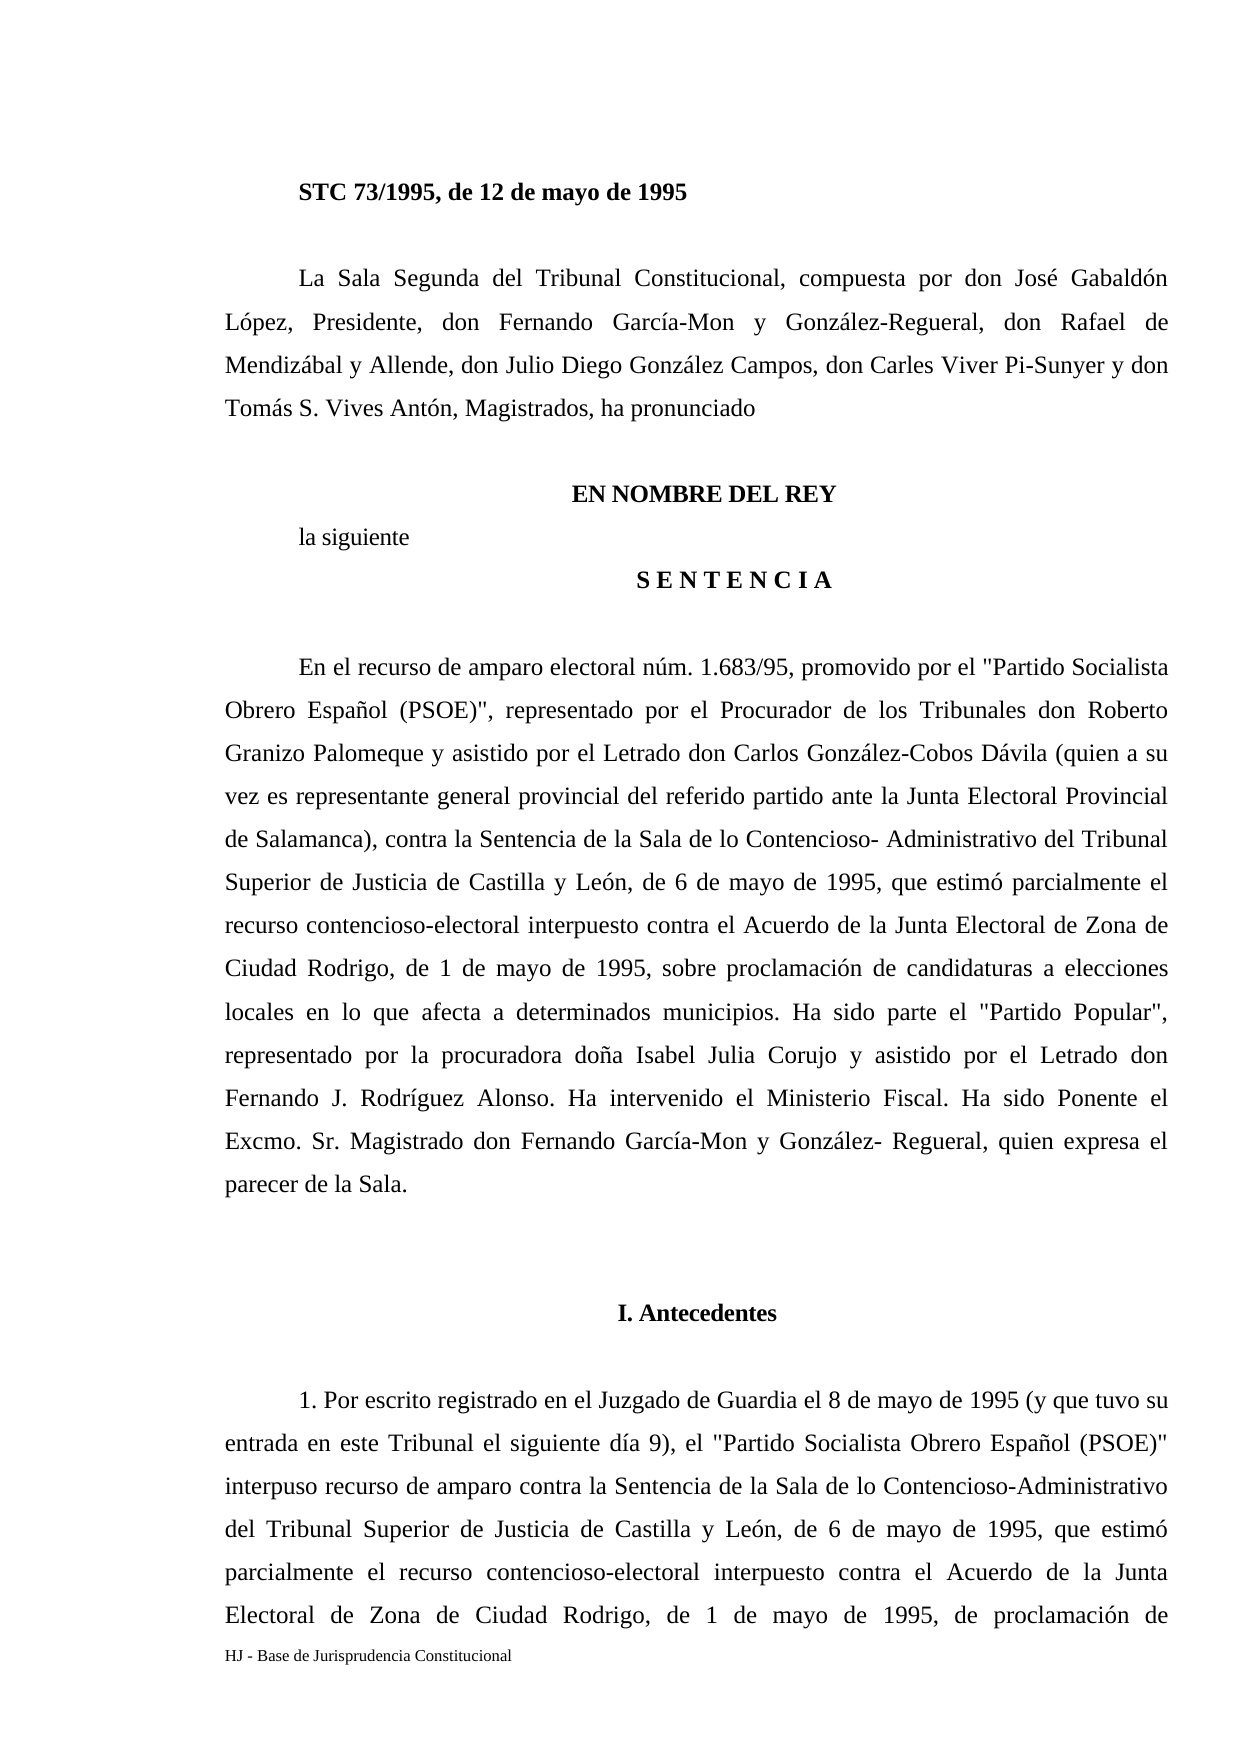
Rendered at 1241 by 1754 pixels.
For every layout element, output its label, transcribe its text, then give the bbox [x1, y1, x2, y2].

text La Sala Segunda del Tribunal Constitucional, compuesta por don José Gabaldón López, Presidente, don Fernando García-Mon y González-Regueral, don Rafael de Mendizábal y Allende, don Julio Diego González Campos, don Carles Viver Pi-Sunyer y don Tomás S. Vives Antón, Magistrados, ha pronunciado [224, 263, 1169, 422]
text S E N T E N C I A [224, 565, 1169, 594]
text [224, 1385, 1169, 1629]
text En el recurso de amparo electoral núm. 1.683/95, promovido por el "Partido Socialista Obrero Español (PSOE)", representado por el Procurador de los Tribunales don Roberto Granizo Palomeque y asistido por el Letrado don Carlos González-Cobos Dávila (quien a su vez es representante general provincial del referido partido ante la Junta Electoral Provincial de Salamanca), contra la Sentencia de la Sala de lo Contencioso- Administrativo del Tribunal Superior de Justicia de Castilla y León, de 6 de mayo de 1995, que estimó parcialmente el recurso contencioso-electoral interpuesto contra el Acuerdo de la Junta Electoral de Zona de Ciudad Rodrigo, de 1 de mayo de 1995, sobre proclamación de candidaturas a elecciones locales en lo que afecta a determinados municipios. Ha sido parte el "Partido Popular", representado por la procuradora doña Isabel Julia Corujo y asistido por el Letrado don Fernando J. Rodríguez Alonso. Ha intervenido el Ministerio Fiscal. Ha sido Ponente el Excmo. Sr. Magistrado don Fernando García-Mon y González- Regueral, quien expresa el parecer de la Sala. [224, 652, 1169, 1198]
text EN NOMBRE DEL REY [224, 479, 1110, 508]
text STC 73/1995, de 12 de mayo de 1995 [224, 177, 1169, 206]
text I. Antecedentes [224, 1298, 1169, 1327]
text la siguiente [224, 522, 1110, 551]
